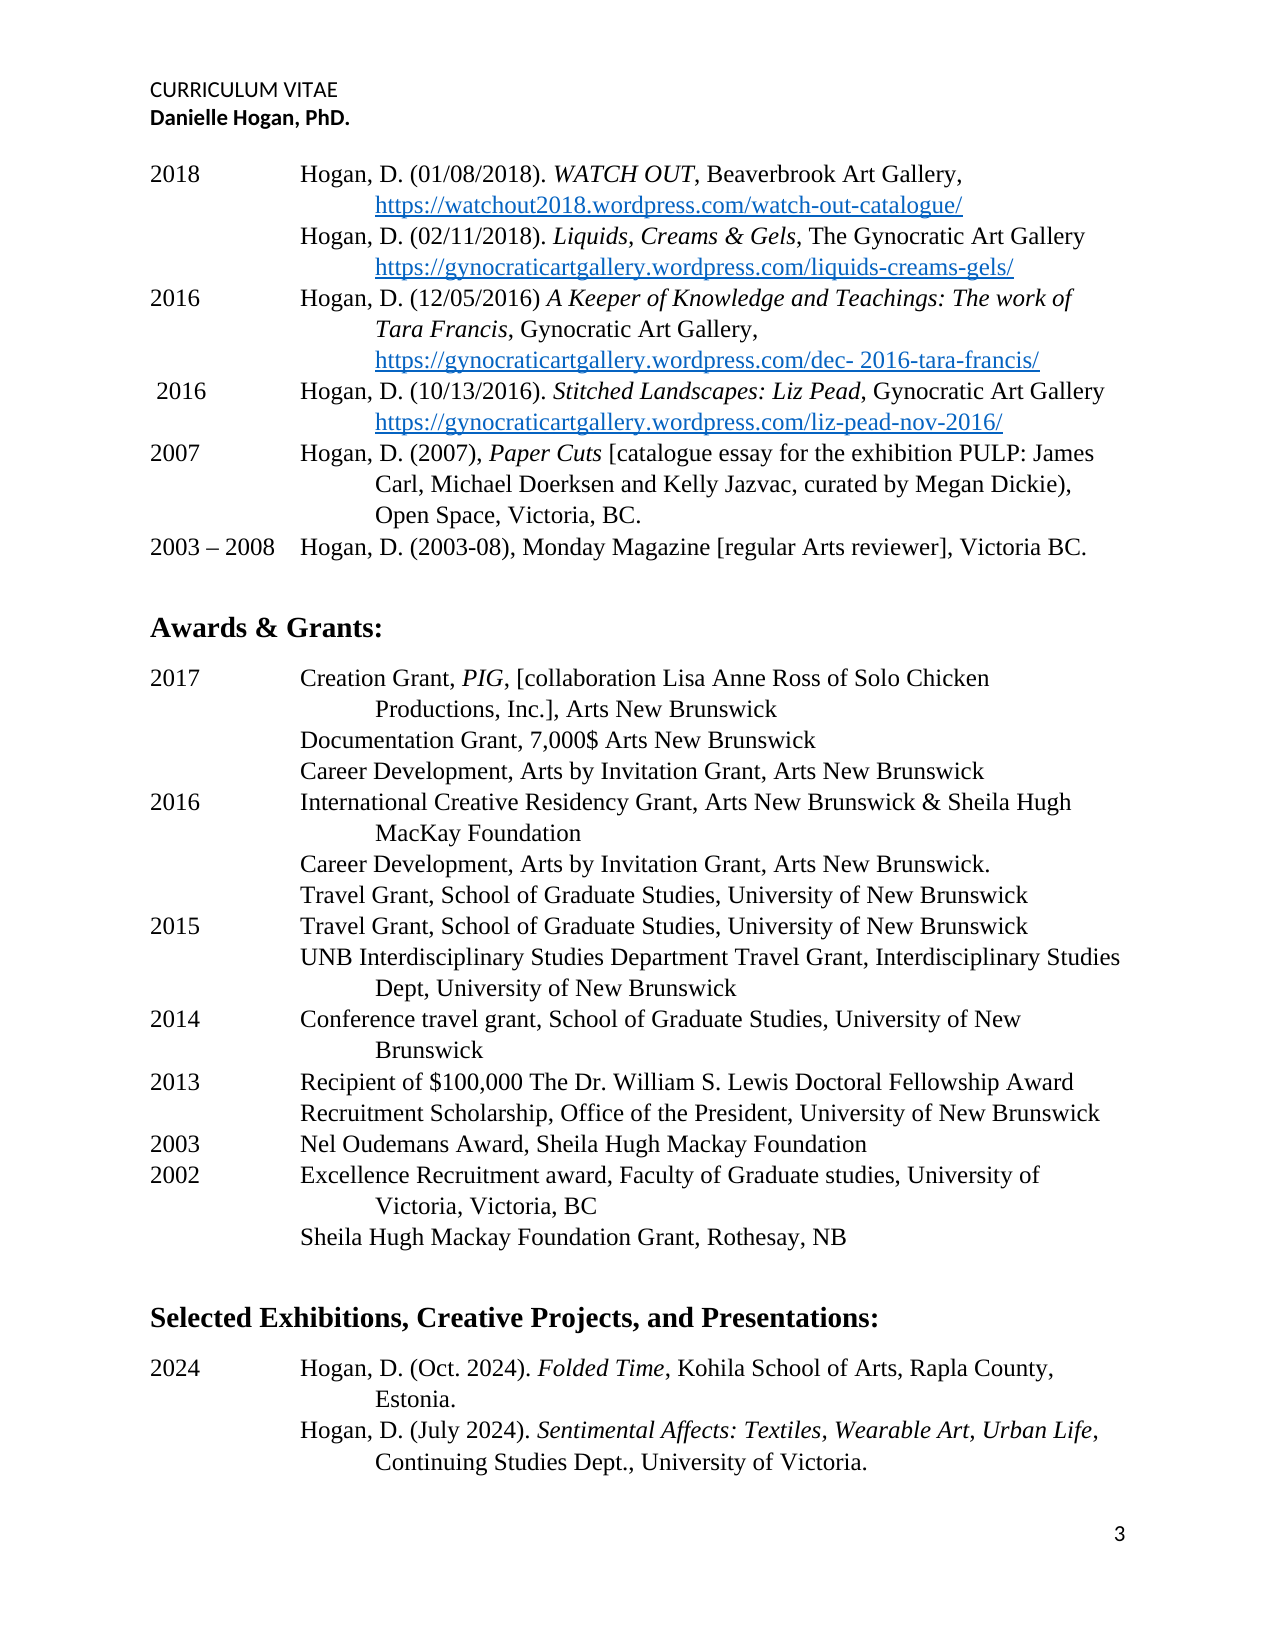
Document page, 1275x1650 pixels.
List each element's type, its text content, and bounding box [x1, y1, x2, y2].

text Hogan, D. (02/11/2018). Liquids, Creams & Gels, The Gynocratic Art Gallery [225, 221, 1125, 250]
text 2016 International Creative Residency Grant, Arts New Brunswick & Sheila Hugh [150, 787, 1125, 816]
text https://gynocraticartgallery.wordpress.com/liz-pead-nov-2016/ [150, 407, 1125, 436]
text Career Development, Arts by Invitation Grant, Arts New Brunswick. [225, 849, 1125, 878]
text Selected Exhibitions, Creative Projects, and Presentations: [150, 1301, 1125, 1334]
text Hogan, D. (July 2024). Sentimental Affects: Textiles, Wearable Art, Urban Life, Continuing Studies Dept., University of Victoria. [150, 1416, 1125, 1475]
text Awards & Grants: [150, 610, 1125, 644]
text Productions, Inc.], Arts New Brunswick [300, 694, 1125, 723]
text 2017 Creation Grant, PIG, [collaboration Lisa Anne Ross of Solo Chicken [150, 663, 1125, 692]
text 2018 Hogan, D. (01/08/2018). WATCH OUT, Beaverbrook Art Gallery, https://watchout2018.wordpress.com/watch-out-catalogue/ [150, 159, 1125, 219]
text 2016 Hogan, D. (12/05/2016) A Keeper of Knowledge and Teachings: The work of Tara Francis, Gynocratic Art Gallery, https://gynocraticartgallery.wordpress.com/dec- 2016-tara-francis/ [150, 283, 1125, 374]
text 2002 Excellence Recruitment award, Faculty of Graduate studies, University of [150, 1160, 1125, 1188]
text Sheila Hugh Mackay Foundation Grant, Rothesay, NB [225, 1222, 1125, 1251]
text https://gynocraticartgallery.wordpress.com/liquids-creams-gels/ [300, 252, 1125, 281]
text Brunswick [300, 1036, 1125, 1064]
text 2003 – 2008 Hogan, D. (2003-08), Monday Magazine [regular Arts reviewer], Victoria BC. [150, 532, 1125, 560]
text Career Development, Arts by Invitation Grant, Arts New Brunswick [225, 756, 1125, 785]
text 2003 Nel Oudemans Award, Sheila Hugh Mackay Foundation [150, 1129, 1125, 1157]
text UNB Interdisciplinary Studies Department Travel Grant, Interdisciplinary Studies [225, 942, 1125, 971]
text Travel Grant, School of Graduate Studies, University of New Brunswick [225, 880, 1125, 909]
text Victoria, Victoria, BC [300, 1191, 1125, 1219]
text 2014 Conference travel grant, School of Graduate Studies, University of New [150, 1004, 1125, 1033]
text MacKay Foundation [300, 818, 1125, 847]
text 2007 Hogan, D. (2007), Paper Cuts [catalogue essay for the exhibition PULP: James Carl, Michael Doerksen and Kelly Jazvac, curated by Megan Dickie), Open Space, Victoria, BC. [150, 438, 1125, 529]
text Dept, University of New Brunswick [300, 973, 1125, 1002]
text Recruitment Scholarship, Office of the President, University of New Brunswick [225, 1098, 1125, 1126]
text 2024 Hogan, D. (Oct. 2024). Folded Time, Kohila School of Arts, Rapla County, Estonia. [150, 1353, 1125, 1413]
text 2015 Travel Grant, School of Graduate Studies, University of New Brunswick [150, 911, 1125, 940]
text 2016 Hogan, D. (10/13/2016). Stitched Landscapes: Liz Pead, Gynocratic Art Gallery [150, 376, 1125, 405]
text 2013 Recipient of $100,000 The Dr. William S. Lewis Doctoral Fellowship Award [150, 1067, 1125, 1095]
text Documentation Grant, 7,000$ Arts New Brunswick [225, 725, 1125, 754]
